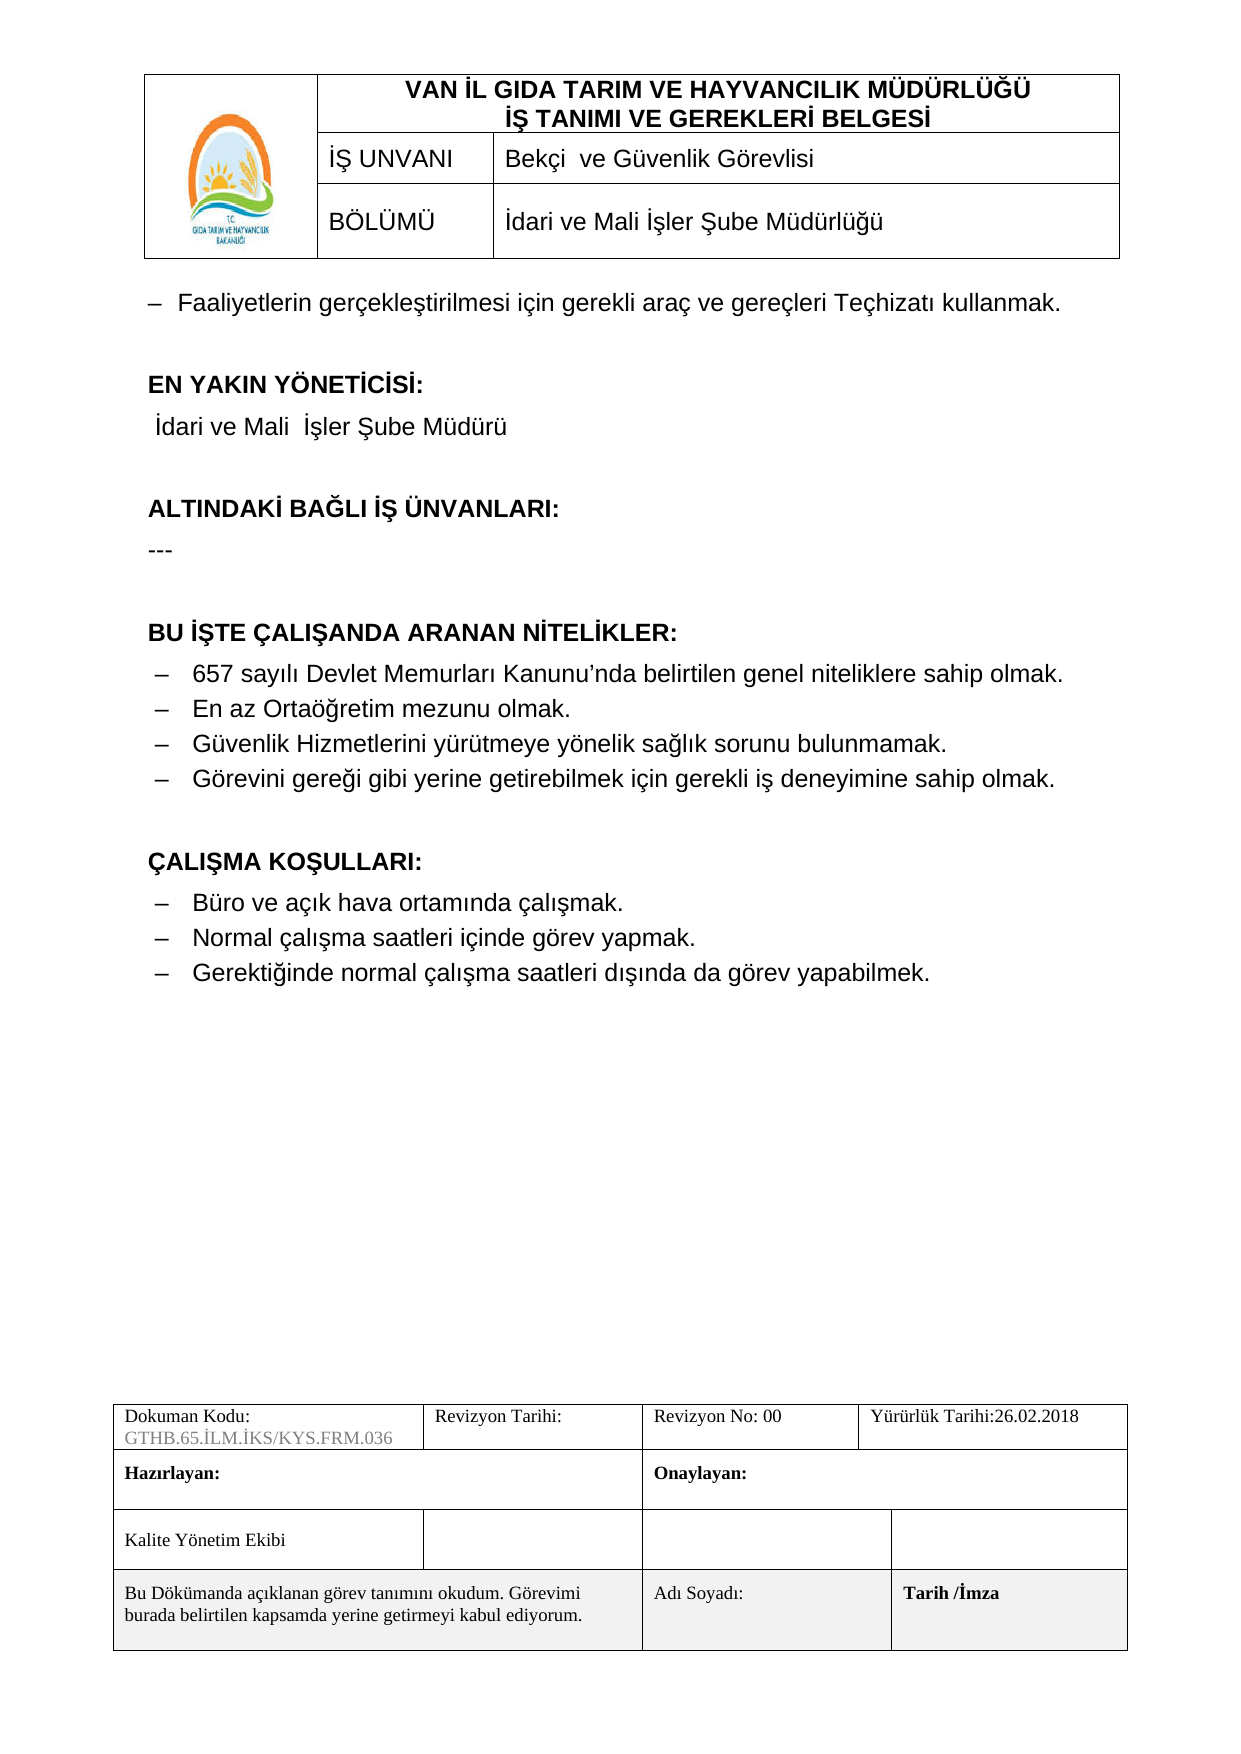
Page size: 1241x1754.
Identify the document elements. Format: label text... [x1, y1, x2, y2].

list Normal çalışma saatleri içinde görev yapmak. [154, 923, 1093, 952]
list 657 sayılı Devlet Memurları Kanunu’nda belirtilen genel niteliklere sahip olmak. [154, 659, 1093, 688]
text ALTINDAKİ BAĞLI İŞ ÜNVANLARI: [148, 494, 1093, 523]
list Görevini gereği gibi yerine getirebilmek için gerekli iş deneyimine sahip olmak. [154, 764, 1093, 793]
list En az Ortaöğretim mezunu olmak. [154, 694, 1093, 723]
list Güvenlik Hizmetlerini yürütmeye yönelik sağlık sorunu bulunmamak. [154, 729, 1093, 758]
text İdari ve Mali İşler Şube Müdürü [148, 412, 1093, 440]
text ÇALIŞMA KOŞULLARI: [148, 847, 1093, 875]
text --- [148, 535, 1093, 564]
list Büro ve açık hava ortamında çalışmak. [154, 888, 1093, 917]
list Gerektiğinde normal çalışma saatleri dışında da görev yapabilmek. [154, 958, 1093, 987]
text BU İŞTE ÇALIŞANDA ARANAN NİTELİKLER: [148, 618, 1093, 647]
list Faaliyetlerin gerçekleştirilmesi için gerekli araç ve gereçleri Teçhizatı kullanmak. [148, 288, 1093, 317]
text EN YAKIN YÖNETİCİSİ: [148, 370, 1093, 399]
picture [155, 110, 306, 252]
